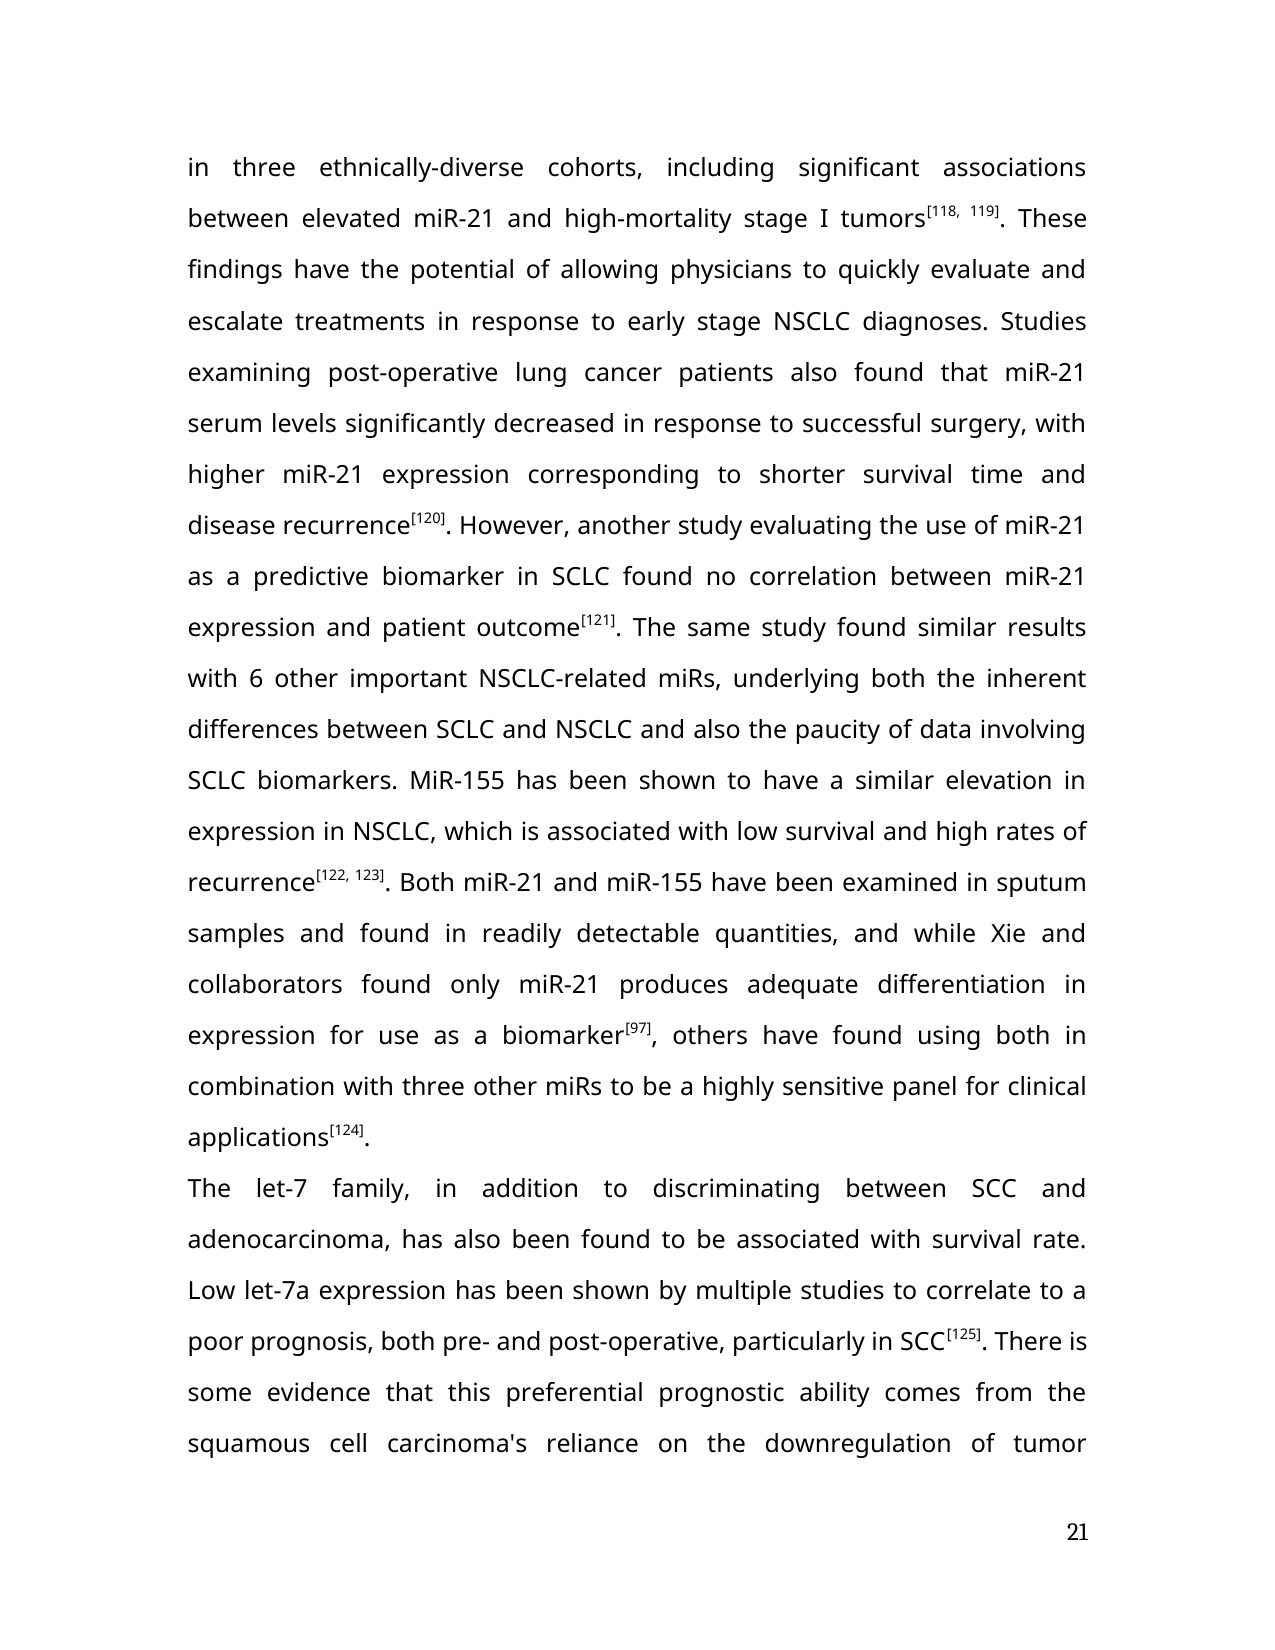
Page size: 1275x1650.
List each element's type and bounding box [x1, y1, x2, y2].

text [187, 150, 1087, 1154]
text [187, 1171, 1087, 1460]
